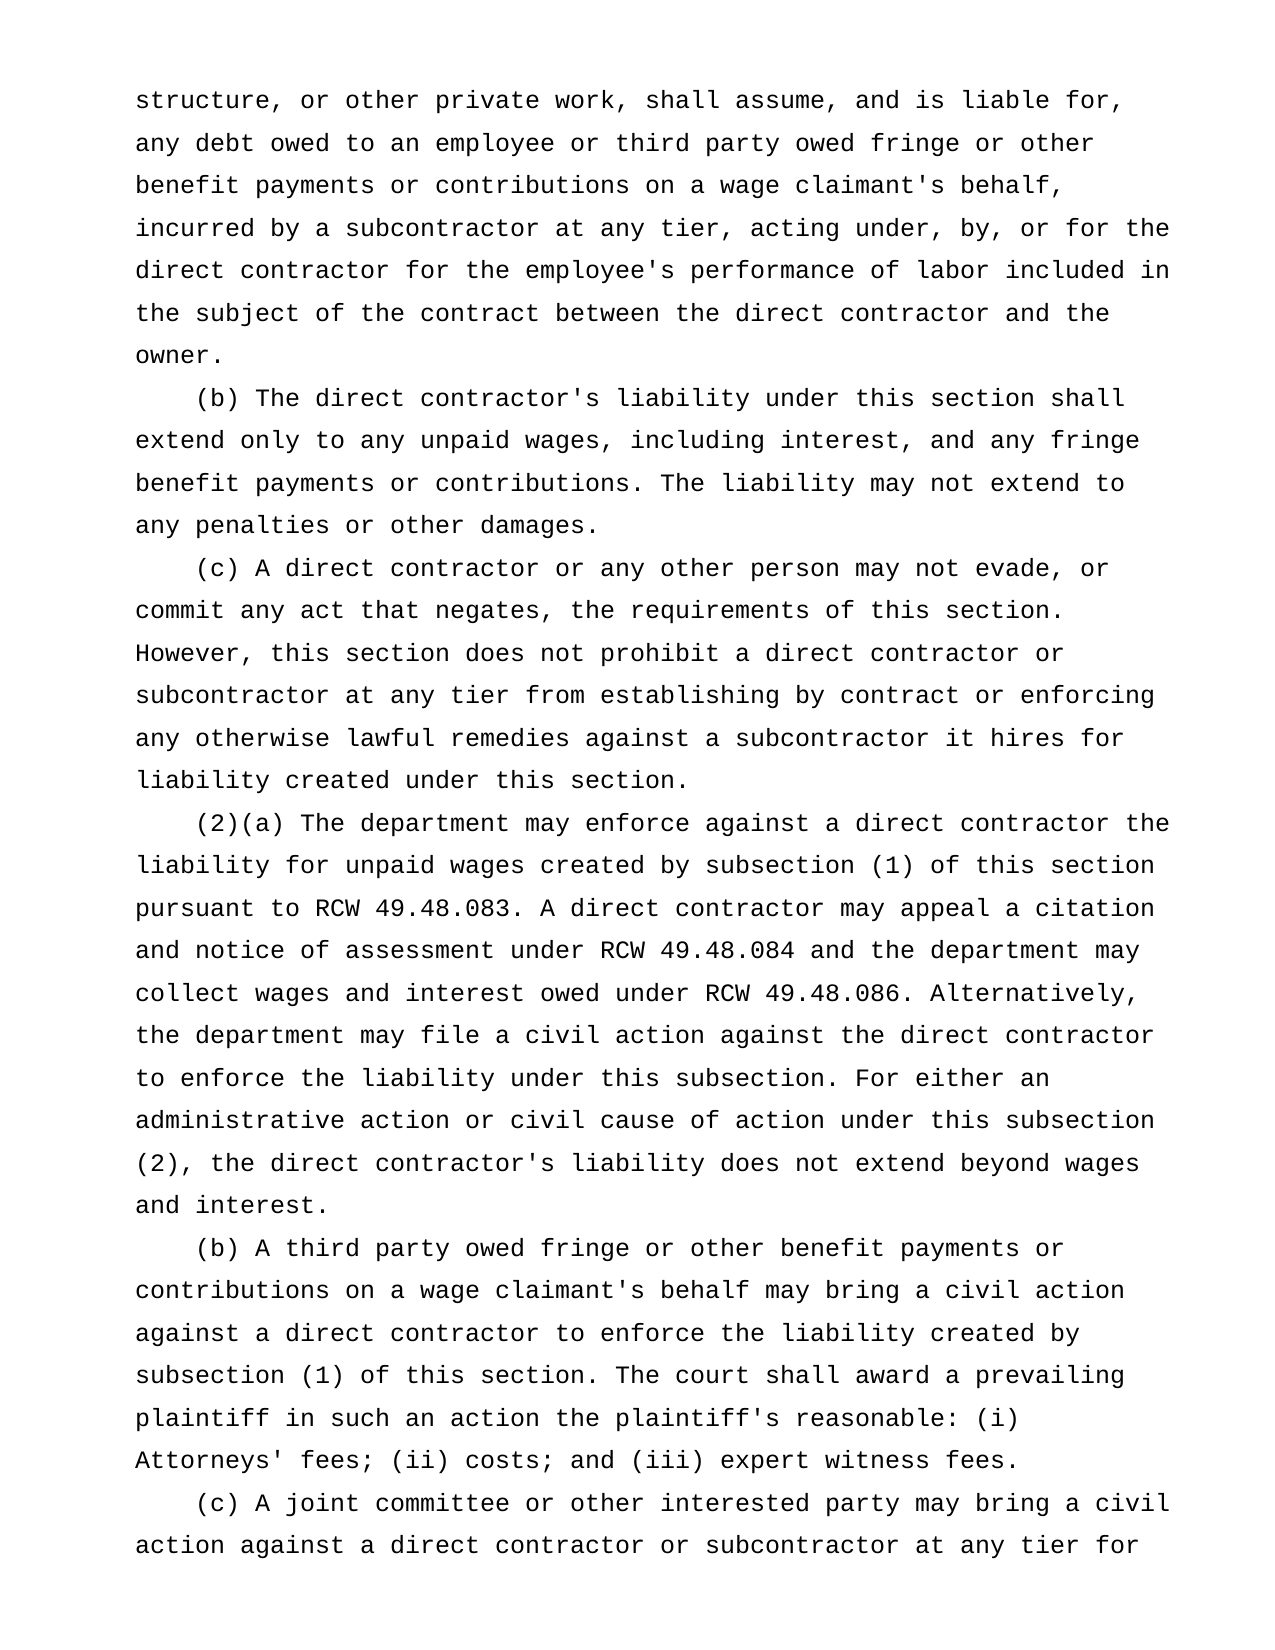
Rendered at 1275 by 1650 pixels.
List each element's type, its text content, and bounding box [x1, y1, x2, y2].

text (c) A direct contractor or any other person may not evade, or commit any act that negates, the requirements of this section. However, this section does not prohibit a direct contractor or subcontractor at any tier from establishing by contract or enforcing any otherwise lawful remedies against a subcontractor it hires for liability created under this section. [135, 542, 1170, 797]
text (b) The direct contractor's liability under this section shall extend only to any unpaid wages, including interest, and any fringe benefit payments or contributions. The liability may not extend to any penalties or other damages. [135, 372, 1170, 542]
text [135, 1477, 1170, 1562]
text (2)(a) The department may enforce against a direct contractor the liability for unpaid wages created by subsection (1) of this section pursuant to RCW 49.48.083. A direct contractor may appeal a citation and notice of assessment under RCW 49.48.084 and the department may collect wages and interest owed under RCW 49.48.086. Alternatively, the department may file a civil action against the direct contractor to enforce the liability under this subsection. For either an administrative action or civil cause of action under this subsection (2), the direct contractor's liability does not extend beyond wages and interest. [135, 797, 1170, 1222]
text (b) A third party owed fringe or other benefit payments or contributions on a wage claimant's behalf may bring a civil action against a direct contractor to enforce the liability created by subsection (1) of this section. The court shall award a prevailing plaintiff in such an action the plaintiff's reasonable: (i) Attorneys' fees; (ii) costs; and (iii) expert witness fees. [135, 1222, 1170, 1477]
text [135, 75, 1170, 372]
